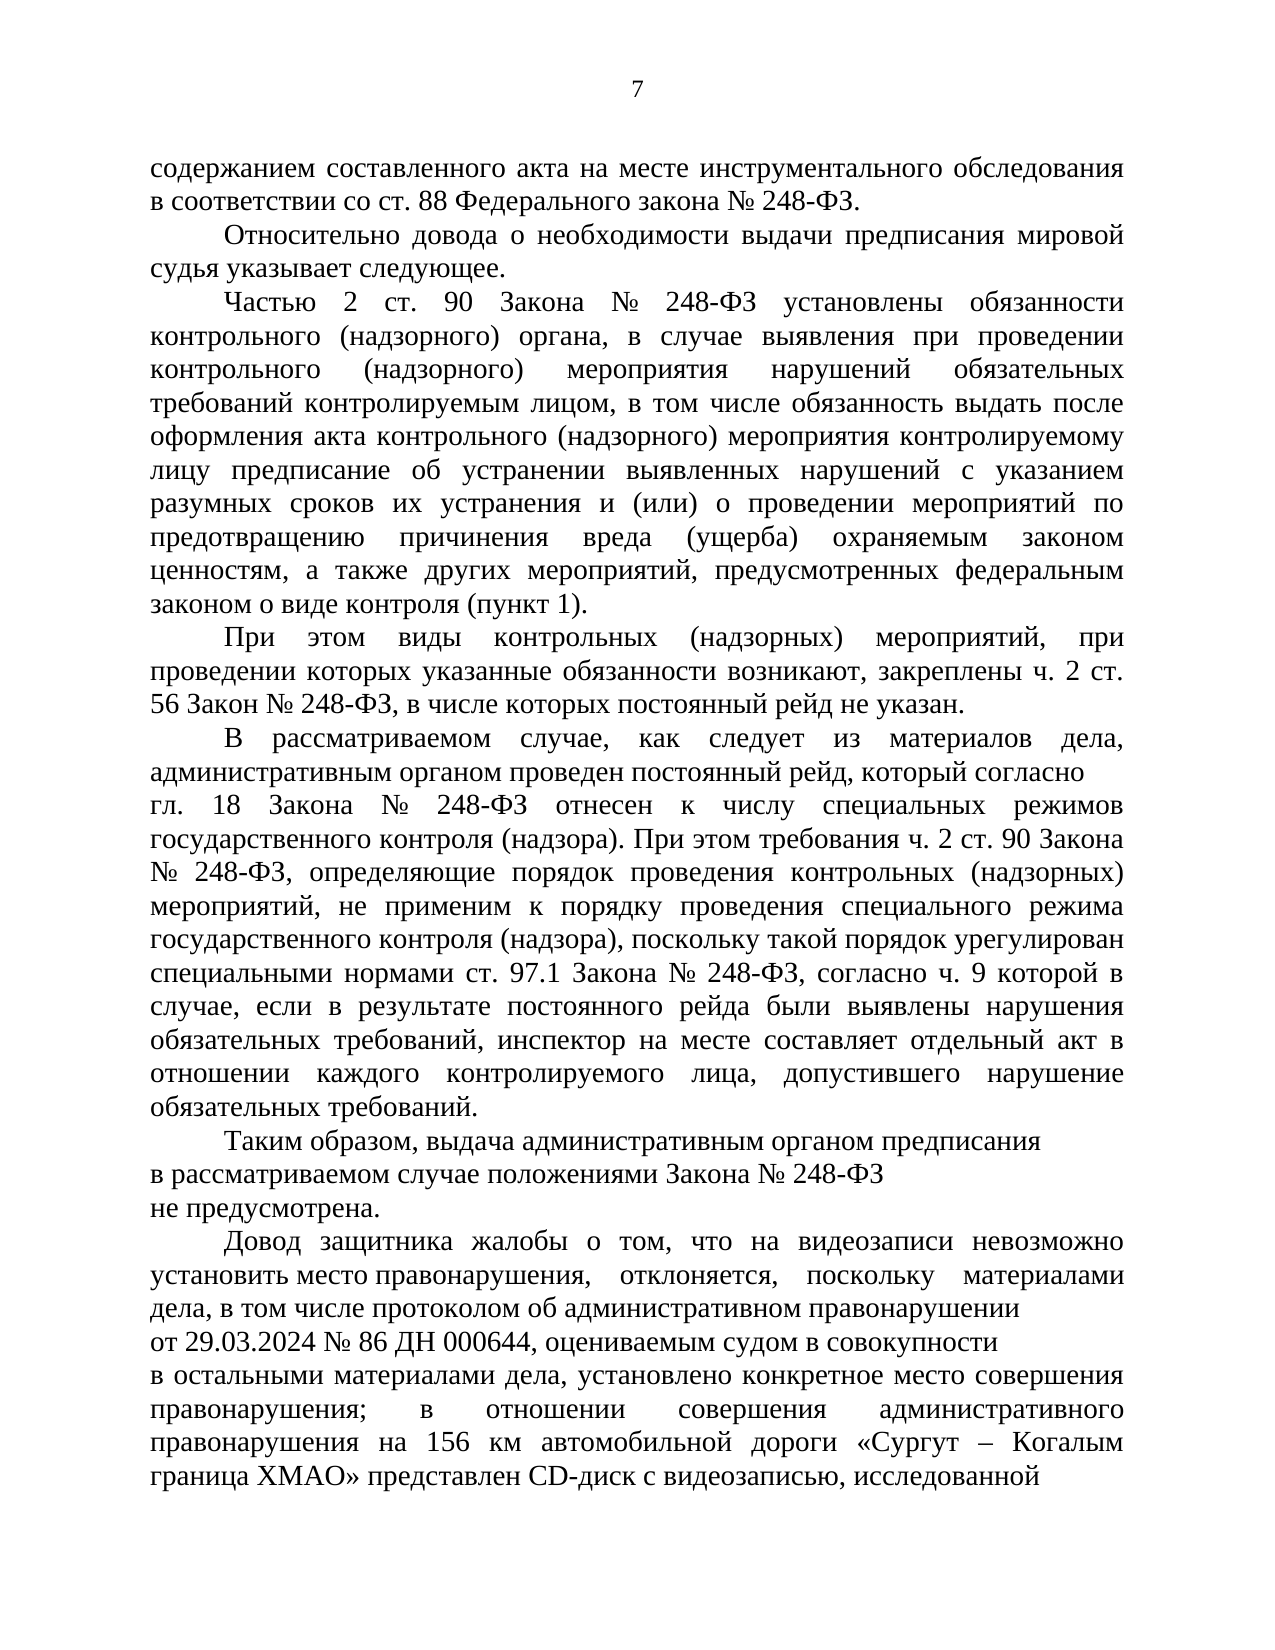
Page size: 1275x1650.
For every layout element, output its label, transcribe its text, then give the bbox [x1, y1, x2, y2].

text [150, 1223, 1125, 1492]
text Таким образом, выдача административным органом предписания в рассматриваемом случае положениями Закона № 248-ФЗ не предусмотрена. [150, 1123, 1125, 1223]
text При этом виды контрольных (надзорных) мероприятий, при проведении которых указанные обязанности возникают, закреплены ч. 2 ст. 56 Закон № 248-ФЗ, в числе которых постоянный рейд не указан. [150, 619, 1125, 720]
text Относительно довода о необходимости выдачи предписания мировой судья указывает следующее. [150, 217, 1125, 284]
text Частью 2 ст. 90 Закона № 248-ФЗ установлены обязанности контрольного (надзорного) органа, в случае выявления при проведении контрольного (надзорного) мероприятия нарушений обязательных требований контролируемым лицом, в том числе обязанность выдать после оформления акта контрольного (надзорного) мероприятия контролируемому лицу предписание об устранении выявленных нарушений с указанием разумных сроков их устранения и (или) о проведении мероприятий по предотвращению причинения вреда (ущерба) охраняемым законом ценностям, а также других мероприятий, предусмотренных федеральным законом о виде контроля (пункт 1). [150, 284, 1125, 619]
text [150, 150, 1125, 217]
text В рассматриваемом случае, как следует из материалов дела, административным органом проведен постоянный рейд, который согласно гл. 18 Закона № 248-ФЗ отнесен к числу специальных режимов государственного контроля (надзора). При этом требования ч. 2 ст. 90 Закона № 248-ФЗ, определяющие порядок проведения контрольных (надзорных) мероприятий, не применим к порядку проведения специального режима государственного контроля (надзора), поскольку такой порядок урегулирован специальными нормами ст. 97.1 Закона № 248-ФЗ, согласно ч. 9 которой в случае, если в результате постоянного рейда были выявлены нарушения обязательных требований, инспектор на месте составляет отдельный акт в отношении каждого контролируемого лица, допустившего нарушение обязательных требований. [150, 720, 1125, 1123]
